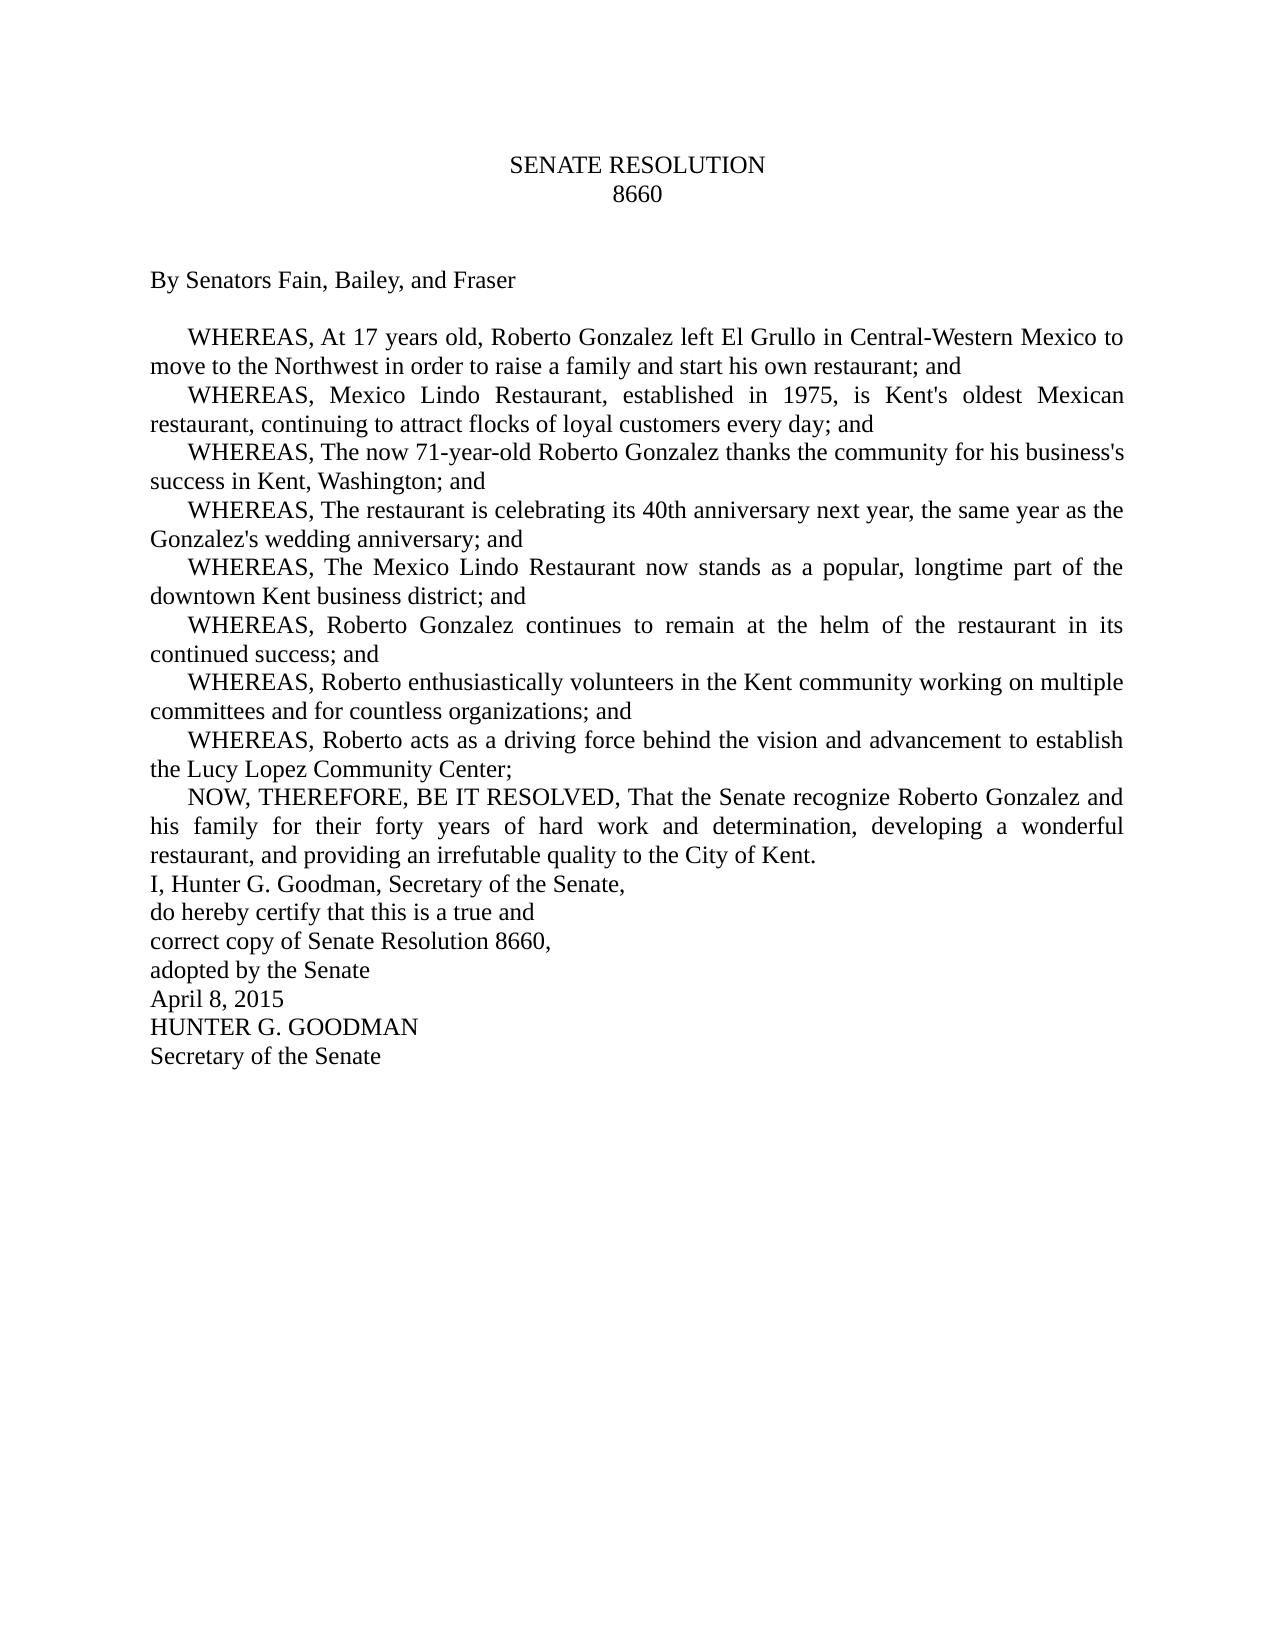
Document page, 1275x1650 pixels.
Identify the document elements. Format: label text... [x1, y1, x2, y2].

text HUNTER G. GOODMAN [150, 1012, 1125, 1041]
text WHEREAS, Roberto Gonzalez continues to remain at the helm of the restaurant in its continued success; and [150, 610, 1125, 667]
text Secretary of the Senate [150, 1041, 1125, 1070]
text WHEREAS, The restaurant is celebrating its 40th anniversary next year, the same year as the Gonzalez's wedding anniversary; and [150, 495, 1125, 552]
text 8660 [150, 179, 1125, 207]
text WHEREAS, Mexico Lindo Restaurant, established in 1975, is Kent's oldest Mexican restaurant, continuing to attract flocks of loyal customers every day; and [150, 380, 1125, 437]
text do hereby certify that this is a true and [150, 897, 1125, 926]
text WHEREAS, The now 71-year-old Roberto Gonzalez thanks the community for his business's success in Kent, Washington; and [150, 437, 1125, 495]
text correct copy of Senate Resolution 8660, [150, 926, 1125, 955]
text WHEREAS, Roberto enthusiastically volunteers in the Kent community working on multiple committees and for countless organizations; and [150, 667, 1125, 725]
text adopted by the Senate [150, 955, 1125, 984]
text By Senators Fain, Bailey, and Fraser [150, 265, 1125, 294]
text NOW, THEREFORE, BE IT RESOLVED, That the Senate recognize Roberto Gonzalez and his family for their forty years of hard work and determination, developing a wonderful restaurant, and providing an irrefutable quality to the City of Kent. [150, 782, 1125, 869]
text April 8, 2015 [150, 984, 1125, 1012]
text WHEREAS, Roberto acts as a driving force behind the vision and advancement to establish the Lucy Lopez Community Center; [150, 725, 1125, 782]
text WHEREAS, At 17 years old, Roberto Gonzalez left El Grullo in Central-Western Mexico to move to the Northwest in order to raise a family and start his own restaurant; and [150, 322, 1125, 380]
text I, Hunter G. Goodman, Secretary of the Senate, [150, 869, 1125, 897]
text SENATE RESOLUTION [150, 150, 1125, 179]
text WHEREAS, The Mexico Lindo Restaurant now stands as a popular, longtime part of the downtown Kent business district; and [150, 552, 1125, 610]
